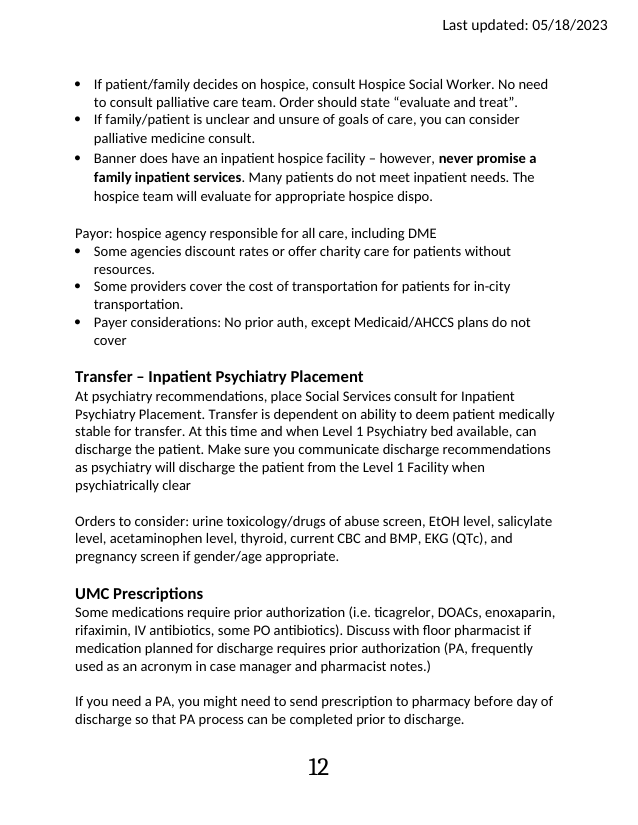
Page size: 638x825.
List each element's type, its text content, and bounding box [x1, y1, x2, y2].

list Banner does have an inpatient hospice facility – however, never promise a family inpatient services. Many patients do not meet inpatient needs. The hospice team will evaluate for appropriate hospice dispo. [75, 149, 562, 205]
list Some agencies discount rates or offer charity care for patients without resources. [75, 242, 562, 278]
text Payor: hospice agency responsible for all care, including DME [75, 224, 562, 242]
text If you need a PA, you might need to send prescription to pharmacy before day of discharge so that PA process can be completed prior to discharge. [75, 692, 562, 728]
list Payer considerations: No prior auth, except Medicaid/AHCCS plans do not cover [75, 313, 562, 349]
text At psychiatry recommendations, place Social Services consult for Inpatient Psychiatry Placement. Transfer is dependent on ability to deem patient medically stable for transfer. At this time and when Level 1 Psychiatry bed available, can discharge the patient. Make sure you communicate discharge recommendations as psychiatry will discharge the patient from the Level 1 Facility when psychiatrically clear [75, 387, 562, 494]
text Orders to consider: urine toxicology/drugs of abuse screen, EtOH level, salicylate level, acetaminophen level, thyroid, current CBC and BMP, EKG (QTc), and pregnancy screen if gender/age appropriate. [75, 512, 562, 565]
list Some providers cover the cost of transportation for patients for in-city transportation. [75, 278, 562, 313]
list If patient/family decides on hospice, consult Hospice Social Worker. No need to consult palliative care team. Order should state “evaluate and treat”. [75, 75, 562, 111]
subtitle UMC Prescriptions [75, 583, 562, 603]
subtitle Transfer – Inpatient Psychiatry Placement [75, 367, 562, 387]
list If family/patient is unclear and unsure of goals of care, you can consider palliative medicine consult. [75, 111, 562, 148]
text Some medications require prior authorization (i.e. ticagrelor, DOACs, enoxaparin, rifaximin, IV antibiotics, some PO antibiotics). Discuss with floor pharmacist if medication planned for discharge requires prior authorization (PA, frequently used as an acronym in case manager and pharmacist notes.) [75, 603, 562, 674]
